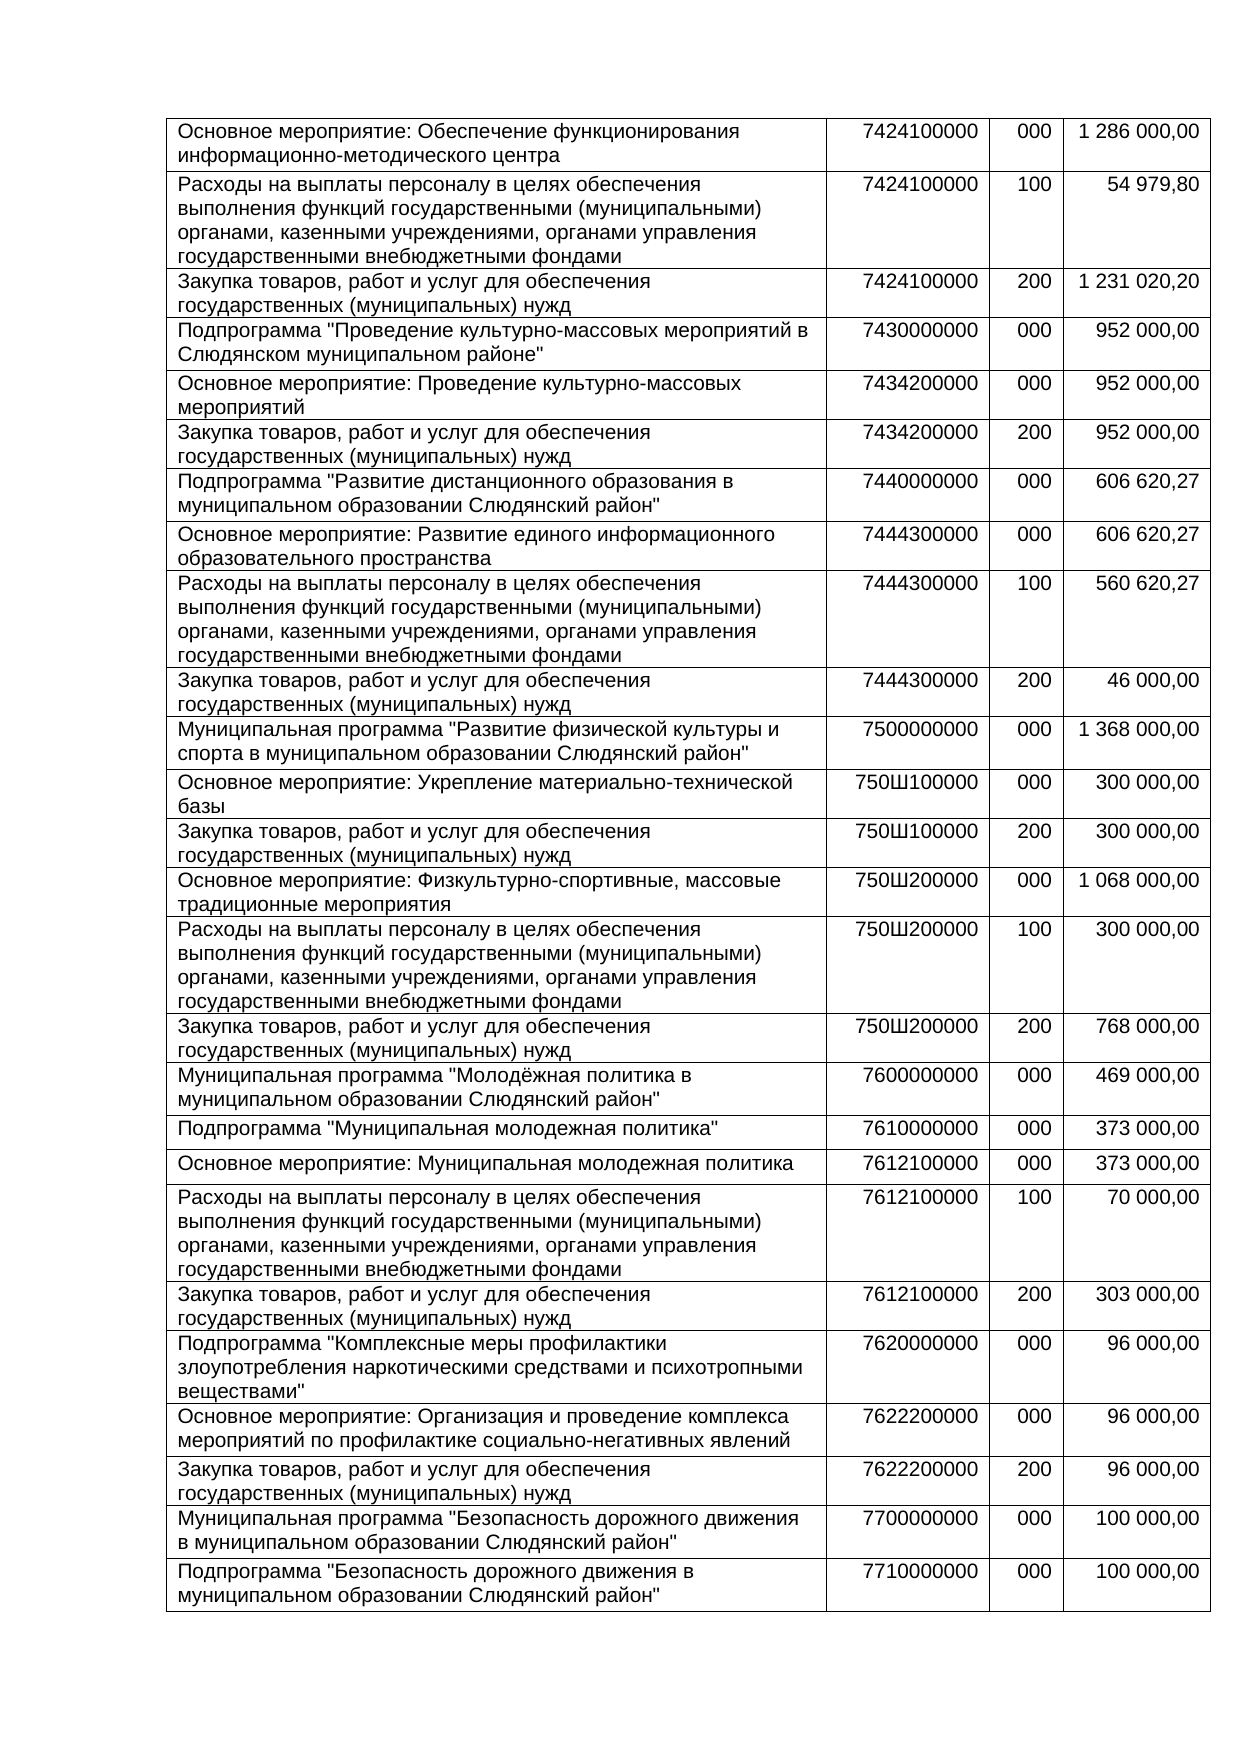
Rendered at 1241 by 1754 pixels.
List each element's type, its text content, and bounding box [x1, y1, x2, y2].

table_cell 7610000000 [827, 1116, 989, 1149]
table_cell 303 000,00 [1064, 1282, 1210, 1329]
table_cell 469 000,00 [1064, 1063, 1210, 1115]
table_cell 7444300000 [827, 571, 989, 667]
table_cell 46 000,00 [1064, 668, 1210, 716]
table_cell 200 [990, 1457, 1063, 1504]
table_cell Подпрограмма "Муниципальная молодежная политика" [167, 1116, 826, 1149]
table_cell Муниципальная программа "Безопасность дорожного движения в муниципальном образовании Слюдянский район" [167, 1506, 826, 1558]
table_cell 373 000,00 [1064, 1150, 1210, 1184]
table_cell 7424100000 [827, 119, 989, 171]
table_cell 000 [990, 371, 1063, 419]
table_cell 7700000000 [827, 1506, 989, 1558]
table_cell 000 [990, 1331, 1063, 1402]
table_cell 7612100000 [827, 1150, 989, 1184]
table_cell 750Ш200000 [827, 917, 989, 1013]
table_cell 000 [990, 1116, 1063, 1149]
table_cell 606 620,27 [1064, 469, 1210, 521]
table_cell 100 000,00 [1064, 1559, 1210, 1611]
table_cell 1 068 000,00 [1064, 868, 1210, 916]
table_cell 200 [990, 269, 1063, 317]
table_cell 952 000,00 [1064, 318, 1210, 370]
table_cell 54 979,80 [1064, 172, 1210, 268]
table_cell 1 286 000,00 [1064, 119, 1210, 171]
table_cell 200 [990, 1014, 1063, 1062]
table_cell 000 [990, 1150, 1063, 1184]
table_cell Подпрограмма "Развитие дистанционного образования в муниципальном образовании Слюдянский район" [167, 469, 826, 521]
table_cell Основное мероприятие: Организация и проведение комплекса мероприятий по профилактике социально-негативных явлений [167, 1404, 826, 1456]
table_cell 952 000,00 [1064, 371, 1210, 419]
table_cell Муниципальная программа "Молодёжная политика в муниципальном образовании Слюдянский район" [167, 1063, 826, 1115]
table_cell 7440000000 [827, 469, 989, 521]
table_cell Муниципальная программа "Развитие физической культуры и спорта в муниципальном образовании Слюдянский район" [167, 717, 826, 769]
table_cell 96 000,00 [1064, 1331, 1210, 1402]
table_cell 000 [990, 770, 1063, 818]
table_cell Закупка товаров, работ и услуг для обеспечения государственных (муниципальных) нужд [167, 269, 826, 317]
table_cell 7710000000 [827, 1559, 989, 1611]
table_cell 100 [990, 1185, 1063, 1281]
table_cell 000 [990, 119, 1063, 171]
table_cell Подпрограмма "Безопасность дорожного движения в муниципальном образовании Слюдянский район" [167, 1559, 826, 1611]
table_cell 7444300000 [827, 522, 989, 570]
table_cell 7612100000 [827, 1185, 989, 1281]
table_cell 000 [990, 318, 1063, 370]
table_cell 7434200000 [827, 420, 989, 468]
table_cell Основное мероприятие: Укрепление материально-технической базы [167, 770, 826, 818]
table_cell Подпрограмма "Комплексные меры профилактики злоупотребления наркотическими средствами и психотропными веществами" [167, 1331, 826, 1402]
table_cell 750Ш200000 [827, 1014, 989, 1062]
table_cell 000 [990, 717, 1063, 769]
table_cell Основное мероприятие: Муниципальная молодежная политика [167, 1150, 826, 1184]
table_cell 7612100000 [827, 1282, 989, 1329]
table_cell 7424100000 [827, 269, 989, 317]
table_cell Закупка товаров, работ и услуг для обеспечения государственных (муниципальных) нужд [167, 1282, 826, 1329]
table_cell 952 000,00 [1064, 420, 1210, 468]
table_cell Основное мероприятие: Проведение культурно-массовых мероприятий [167, 371, 826, 419]
table_cell 560 620,27 [1064, 571, 1210, 667]
table_cell 000 [990, 1506, 1063, 1558]
table_cell 000 [990, 1559, 1063, 1611]
table_cell 1 231 020,20 [1064, 269, 1210, 317]
table_cell 000 [990, 1063, 1063, 1115]
table_cell 7444300000 [827, 668, 989, 716]
table_cell 750Ш100000 [827, 770, 989, 818]
table_cell 96 000,00 [1064, 1404, 1210, 1456]
table_cell Основное мероприятие: Физкультурно-спортивные, массовые традиционные мероприятия [167, 868, 826, 916]
table_cell Основное мероприятие: Развитие единого информационного образовательного пространства [167, 522, 826, 570]
table_cell 000 [990, 469, 1063, 521]
table_cell 000 [990, 1404, 1063, 1456]
table_cell Закупка товаров, работ и услуг для обеспечения государственных (муниципальных) нужд [167, 420, 826, 468]
table_cell 000 [990, 522, 1063, 570]
table_cell 750Ш100000 [827, 819, 989, 867]
table_cell 200 [990, 819, 1063, 867]
table_cell 96 000,00 [1064, 1457, 1210, 1504]
table_cell 7600000000 [827, 1063, 989, 1115]
table_cell Подпрограмма "Проведение культурно-массовых мероприятий в Слюдянском муниципальном районе" [167, 318, 826, 370]
table_cell 768 000,00 [1064, 1014, 1210, 1062]
table_cell 200 [990, 420, 1063, 468]
table_cell 7620000000 [827, 1331, 989, 1402]
table_cell 200 [990, 668, 1063, 716]
table_cell 200 [990, 1282, 1063, 1329]
table_cell Закупка товаров, работ и услуг для обеспечения государственных (муниципальных) нужд [167, 1457, 826, 1504]
table_cell 7622200000 [827, 1457, 989, 1504]
table_cell 100 [990, 172, 1063, 268]
table_cell 1 368 000,00 [1064, 717, 1210, 769]
table_cell 300 000,00 [1064, 819, 1210, 867]
table_cell 000 [990, 868, 1063, 916]
table_cell Основное мероприятие: Обеспечение функционирования информационно-методического центра [167, 119, 826, 171]
table_cell 373 000,00 [1064, 1116, 1210, 1149]
table_cell 7434200000 [827, 371, 989, 419]
table_cell 100 000,00 [1064, 1506, 1210, 1558]
table_cell 750Ш200000 [827, 868, 989, 916]
table_cell 7424100000 [827, 172, 989, 268]
table_cell 100 [990, 917, 1063, 1013]
table_cell Закупка товаров, работ и услуг для обеспечения государственных (муниципальных) нужд [167, 1014, 826, 1062]
table_cell 7622200000 [827, 1404, 989, 1456]
table_cell 606 620,27 [1064, 522, 1210, 570]
table_cell 300 000,00 [1064, 770, 1210, 818]
table_cell 100 [990, 571, 1063, 667]
table_cell Закупка товаров, работ и услуг для обеспечения государственных (муниципальных) нужд [167, 668, 826, 716]
table_cell 300 000,00 [1064, 917, 1210, 1013]
table_cell 7500000000 [827, 717, 989, 769]
table_cell Закупка товаров, работ и услуг для обеспечения государственных (муниципальных) нужд [167, 819, 826, 867]
table_cell 70 000,00 [1064, 1185, 1210, 1281]
table_cell 7430000000 [827, 318, 989, 370]
